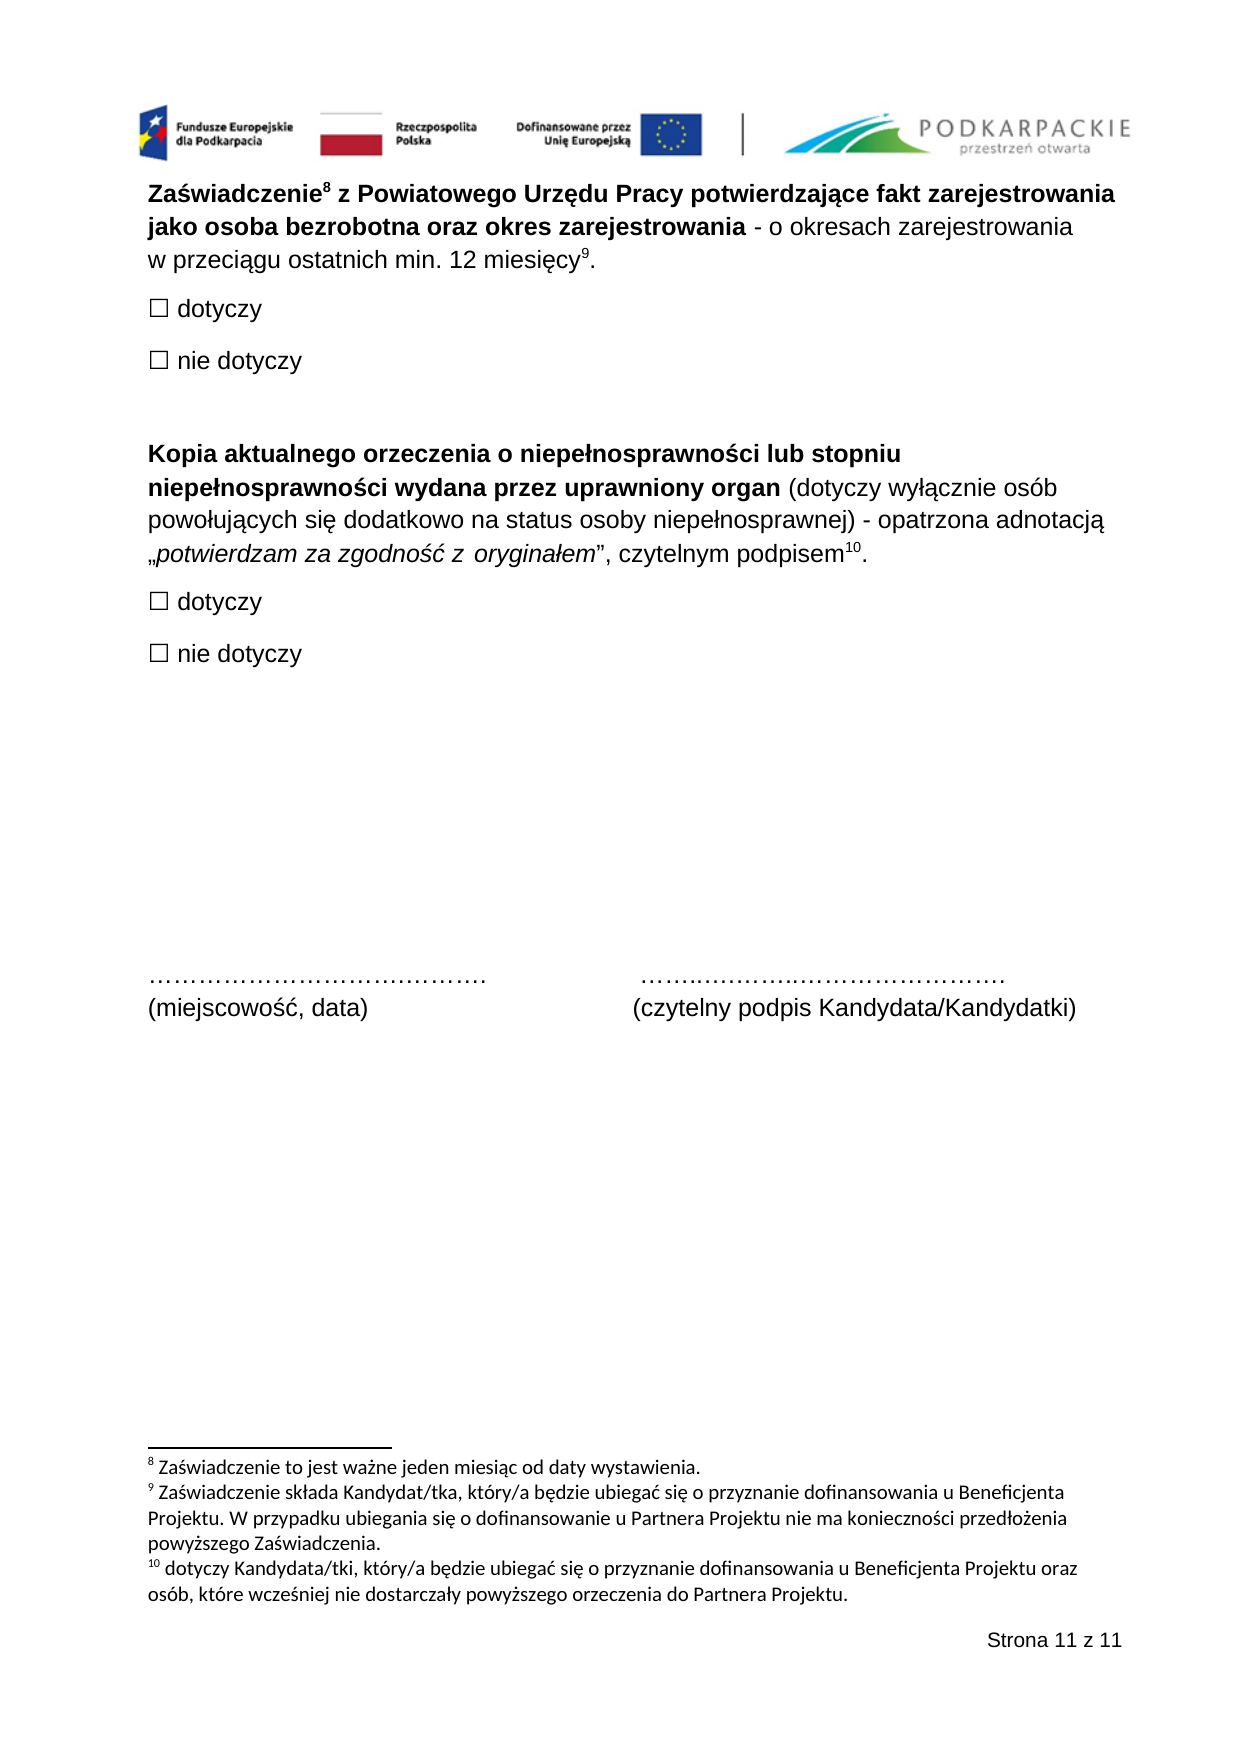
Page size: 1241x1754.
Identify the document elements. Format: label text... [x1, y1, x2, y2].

text dotyczy [148, 291, 1122, 325]
text Zaświadczenie z Powiatowego Urzędu Pracy potwierdzające fakt zarejestrowania jako osoba bezrobotna oraz okres zarejestrowania - o okresach zarejestrowania w przeciągu ostatnich min. 12 miesięcy. [148, 148, 1122, 274]
text Kopia aktualnego orzeczenia o niepełnosprawności lub stopniu niepełnosprawności wydana przez uprawniony organ (dotyczy wyłącznie osób powołujących się dodatkowo na status osoby niepełnosprawnej) - opatrzona adnotacją „potwierdzam za zgodność z oryginałem”, czytelnym podpisem. [148, 439, 1122, 567]
text (miejscowość, data) (czytelny podpis Kandydata/Kandydatki) [148, 993, 1122, 1022]
text nie dotyczy [148, 636, 1122, 670]
text nie dotyczy [148, 342, 1122, 376]
text dotyczy [148, 584, 1122, 618]
text ………………………….………. ……..….……..……………………. [148, 960, 1122, 989]
picture [126, 92, 1144, 175]
